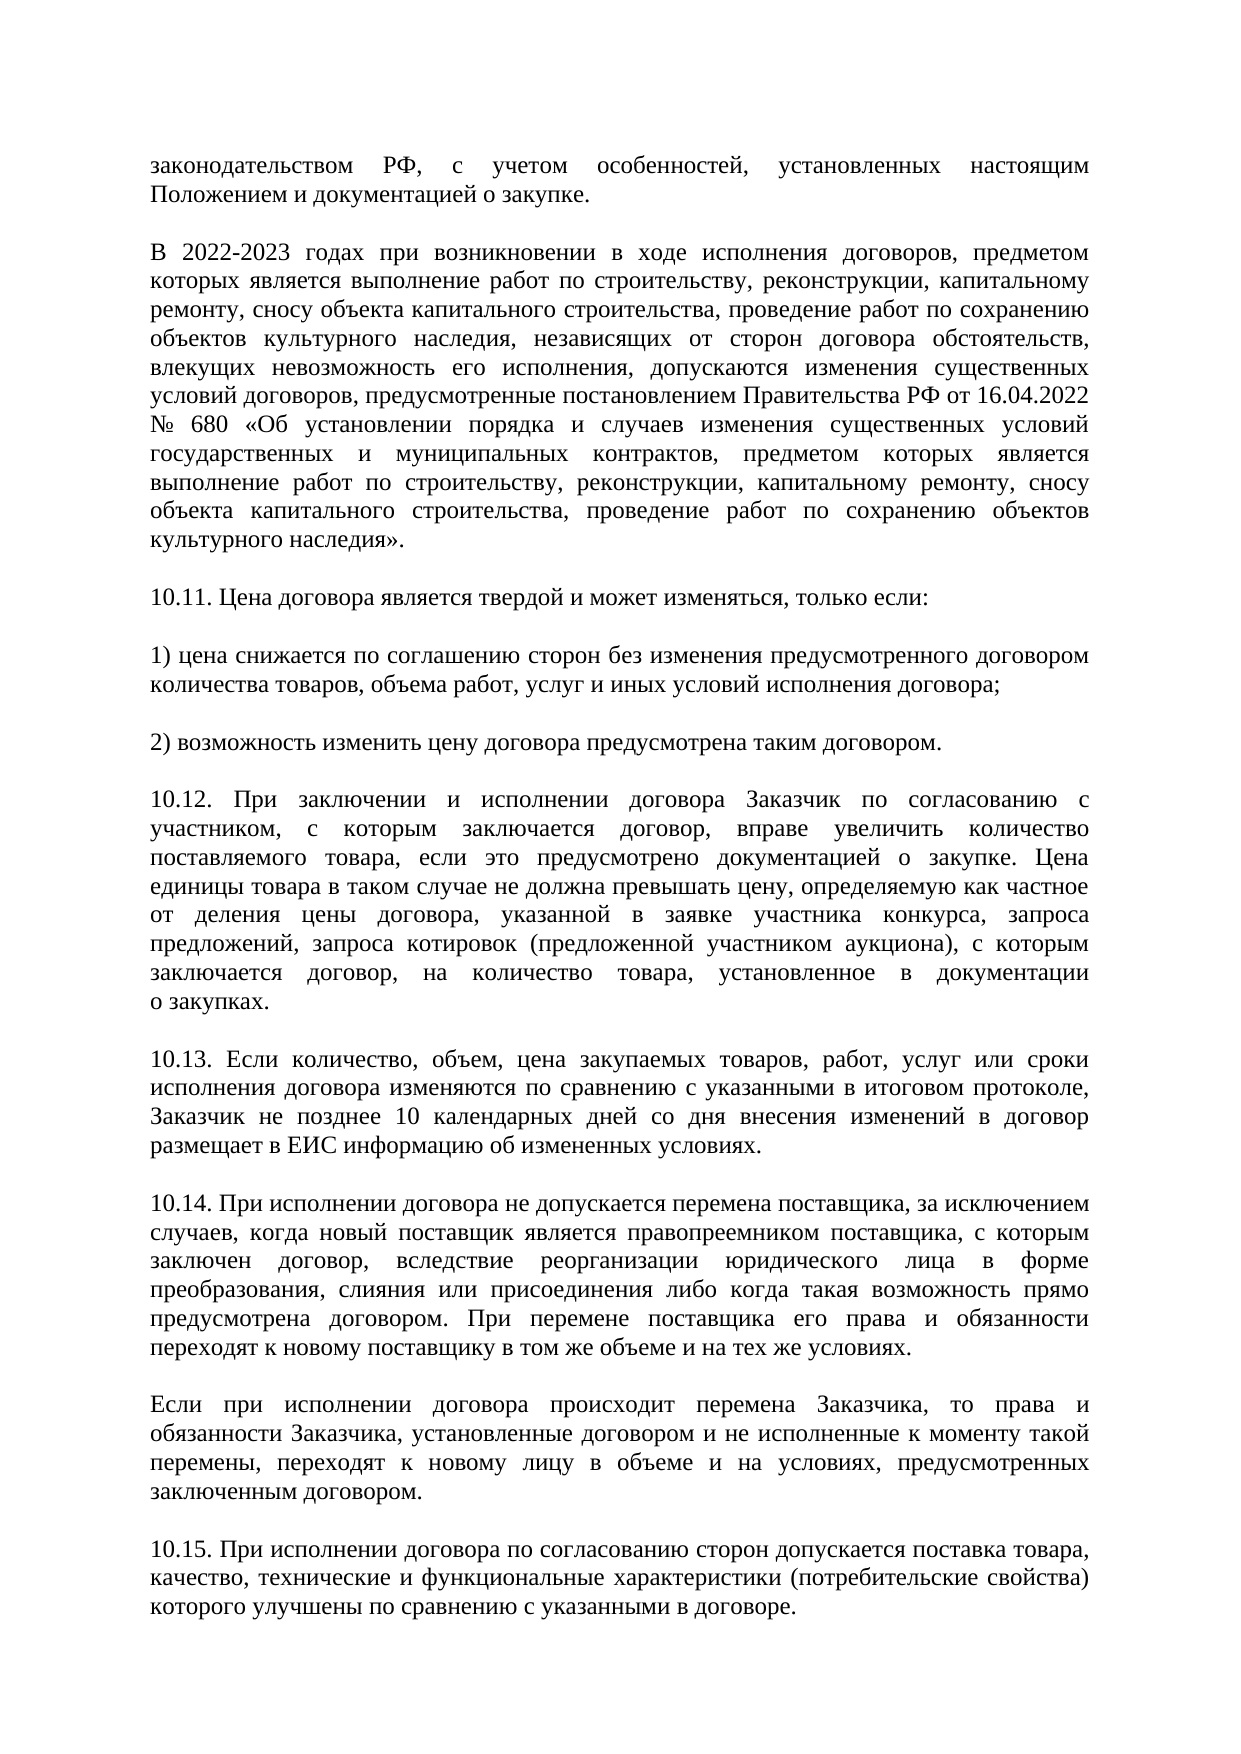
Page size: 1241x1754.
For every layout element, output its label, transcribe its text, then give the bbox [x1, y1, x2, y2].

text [150, 150, 1090, 207]
text 10.13. Если количество, объем, цена закупаемых товаров, работ, услуг или сроки исполнения договора изменяются по сравнению с указанными в итоговом протоколе, Заказчик не позднее 10 календарных дней со дня внесения изменений в договор размещает в ЕИС информацию об измененных условиях. [150, 1044, 1090, 1159]
text 10.11. Цена договора является твердой и может изменяться, только если: [150, 582, 1090, 611]
text В 2022-2023 годах при возникновении в ходе исполнения договоров, предметом которых является выполнение работ по строительству, реконструкции, капитальному ремонту, сносу объекта капитального строительства, проведение работ по сохранению объектов культурного наследия, независящих от сторон договора обстоятельств, влекущих невозможность его исполнения, допускаются изменения существенных условий договоров, предусмотренные постановлением Правительства РФ от 16.04.2022 № 680 «Об установлении порядка и случаев изменения существенных условий государственных и муниципальных контрактов, предметом которых является выполнение работ по строительству, реконструкции, капитальному ремонту, сносу объекта капитального строительства, проведение работ по сохранению объектов культурного наследия». [150, 237, 1090, 553]
text 1) цена снижается по соглашению сторон без изменения предусмотренного договором количества товаров, объема работ, услуг и иных условий исполнения договора; [150, 640, 1090, 697]
text 10.12. При заключении и исполнении договора Заказчик по согласованию с участником, с которым заключается договор, вправе увеличить количество поставляемого товара, если это предусмотрено документацией о закупке. Цена единицы товара в таком случае не должна превышать цену, определяемую как частное от деления цены договора, указанной в заявке участника конкурса, запроса предложений, запроса котировок (предложенной участником аукциона), с которым заключается договор, на количество товара, установленное в документации о закупках. [150, 784, 1090, 1014]
text 2) возможность изменить цену договора предусмотрена таким договором. [150, 727, 1090, 755]
text 10.15. При исполнении договора по согласованию сторон допускается поставка товара, качество, технические и функциональные характеристики (потребительские свойства) которого улучшены по сравнению с указанными в договоре. [150, 1534, 1090, 1620]
text Если при исполнении договора происходит перемена Заказчика, то права и обязанности Заказчика, установленные договором и не исполненные к моменту такой перемены, переходят к новому лицу в объеме и на условиях, предусмотренных заключенным договором. [150, 1389, 1090, 1504]
text 10.14. При исполнении договора не допускается перемена поставщика, за исключением случаев, когда новый поставщик является правопреемником поставщика, с которым заключен договор, вследствие реорганизации юридического лица в форме преобразования, слияния или присоединения либо когда такая возможность прямо предусмотрена договором. При перемене поставщика его права и обязанности переходят к новому поставщику в том же объеме и на тех же условиях. [150, 1188, 1090, 1360]
